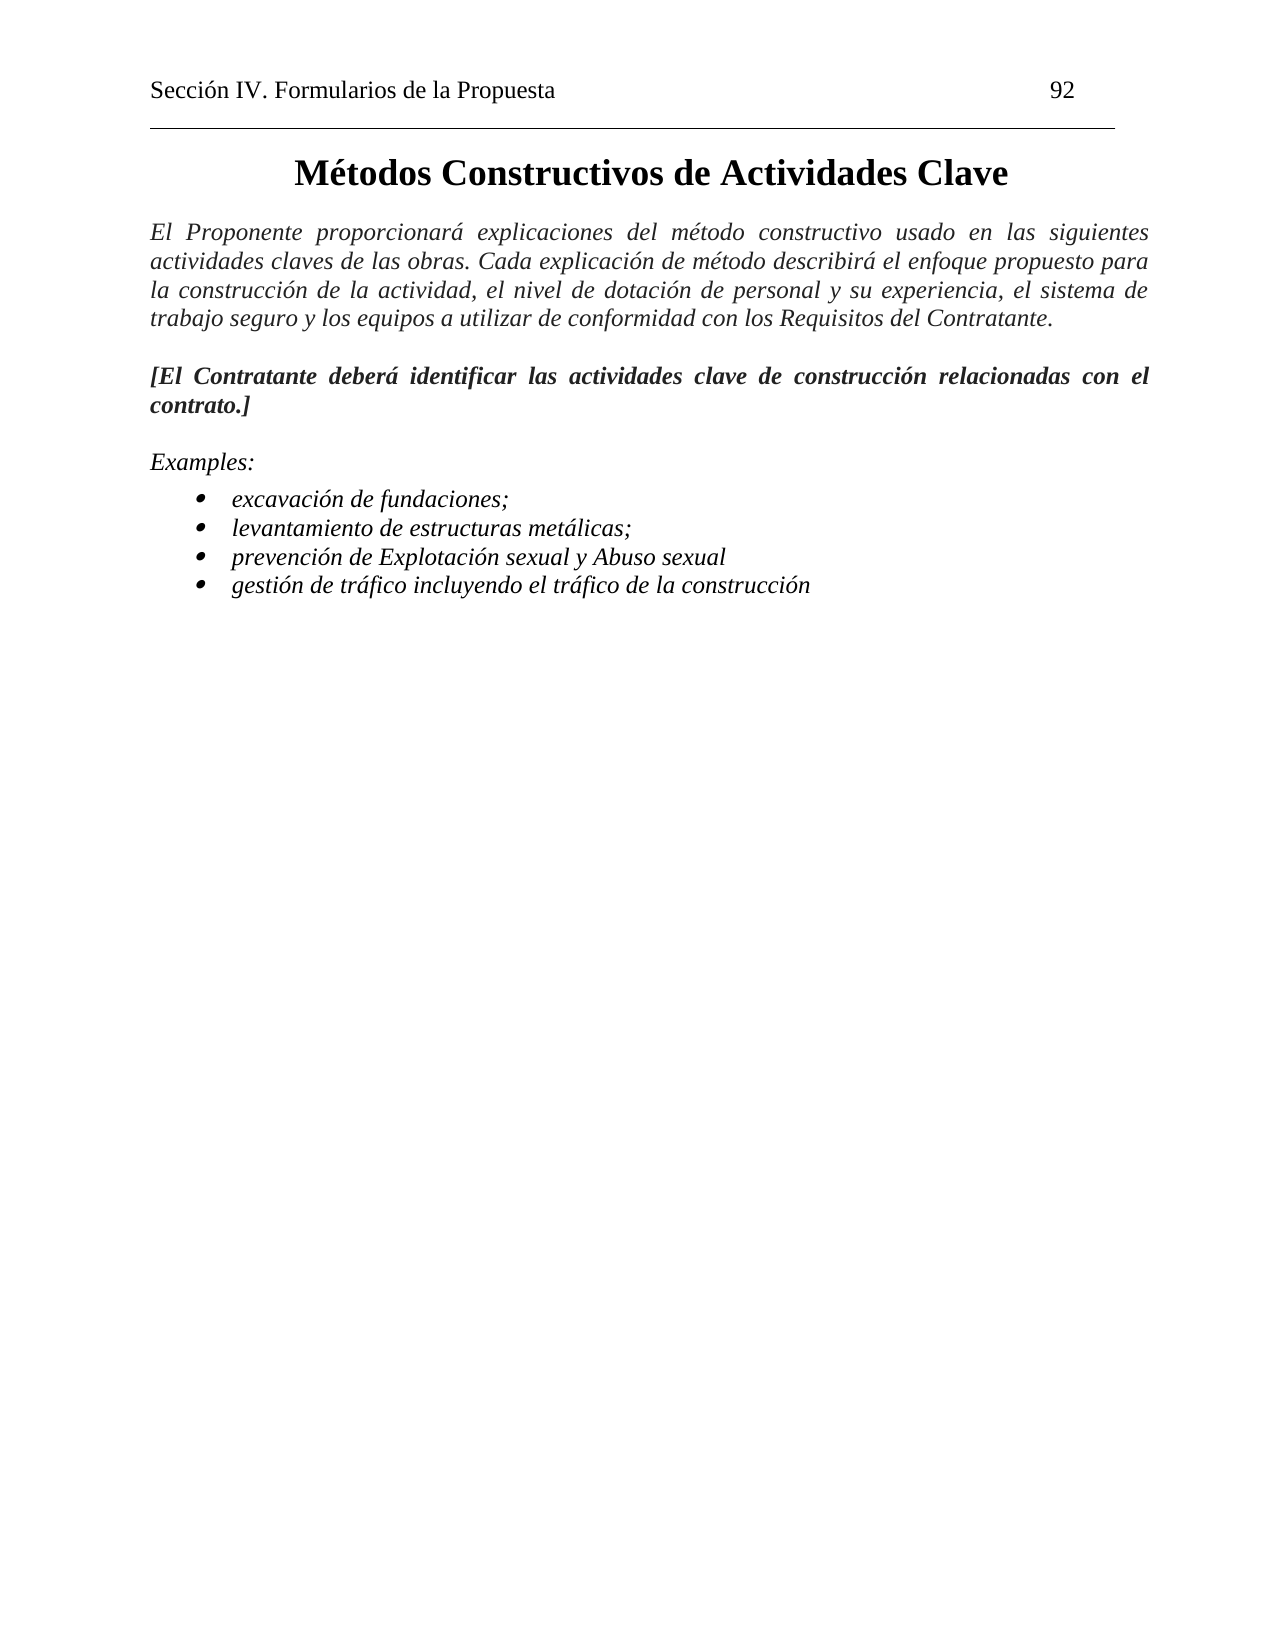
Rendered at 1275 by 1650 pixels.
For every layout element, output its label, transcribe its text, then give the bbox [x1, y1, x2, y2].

text Métodos Constructivos de Actividades Clave [150, 150, 1153, 193]
text Examples: [150, 447, 1153, 476]
list prevención de Explotación sexual y Abuso sexual [194, 542, 1153, 571]
text El Proponente proporcionará explicaciones del método constructivo usado en las siguientes actividades claves de las obras. Cada explicación de método describirá el enfoque propuesto para la construcción de la actividad, el nivel de dotación de personal y su experiencia, el sistema de trabajo seguro y los equipos a utilizar de conformidad con los Requisitos del Contratante. [150, 217, 1153, 332]
list levantamiento de estructuras metálicas; [194, 513, 1153, 542]
list excavación de fundaciones; [194, 484, 1153, 513]
list gestión de tráfico incluyendo el tráfico de la construcción [194, 571, 1153, 599]
text [El Contratante deberá identificar las actividades clave de construcción relacionadas con el contrato.] [150, 361, 1153, 418]
